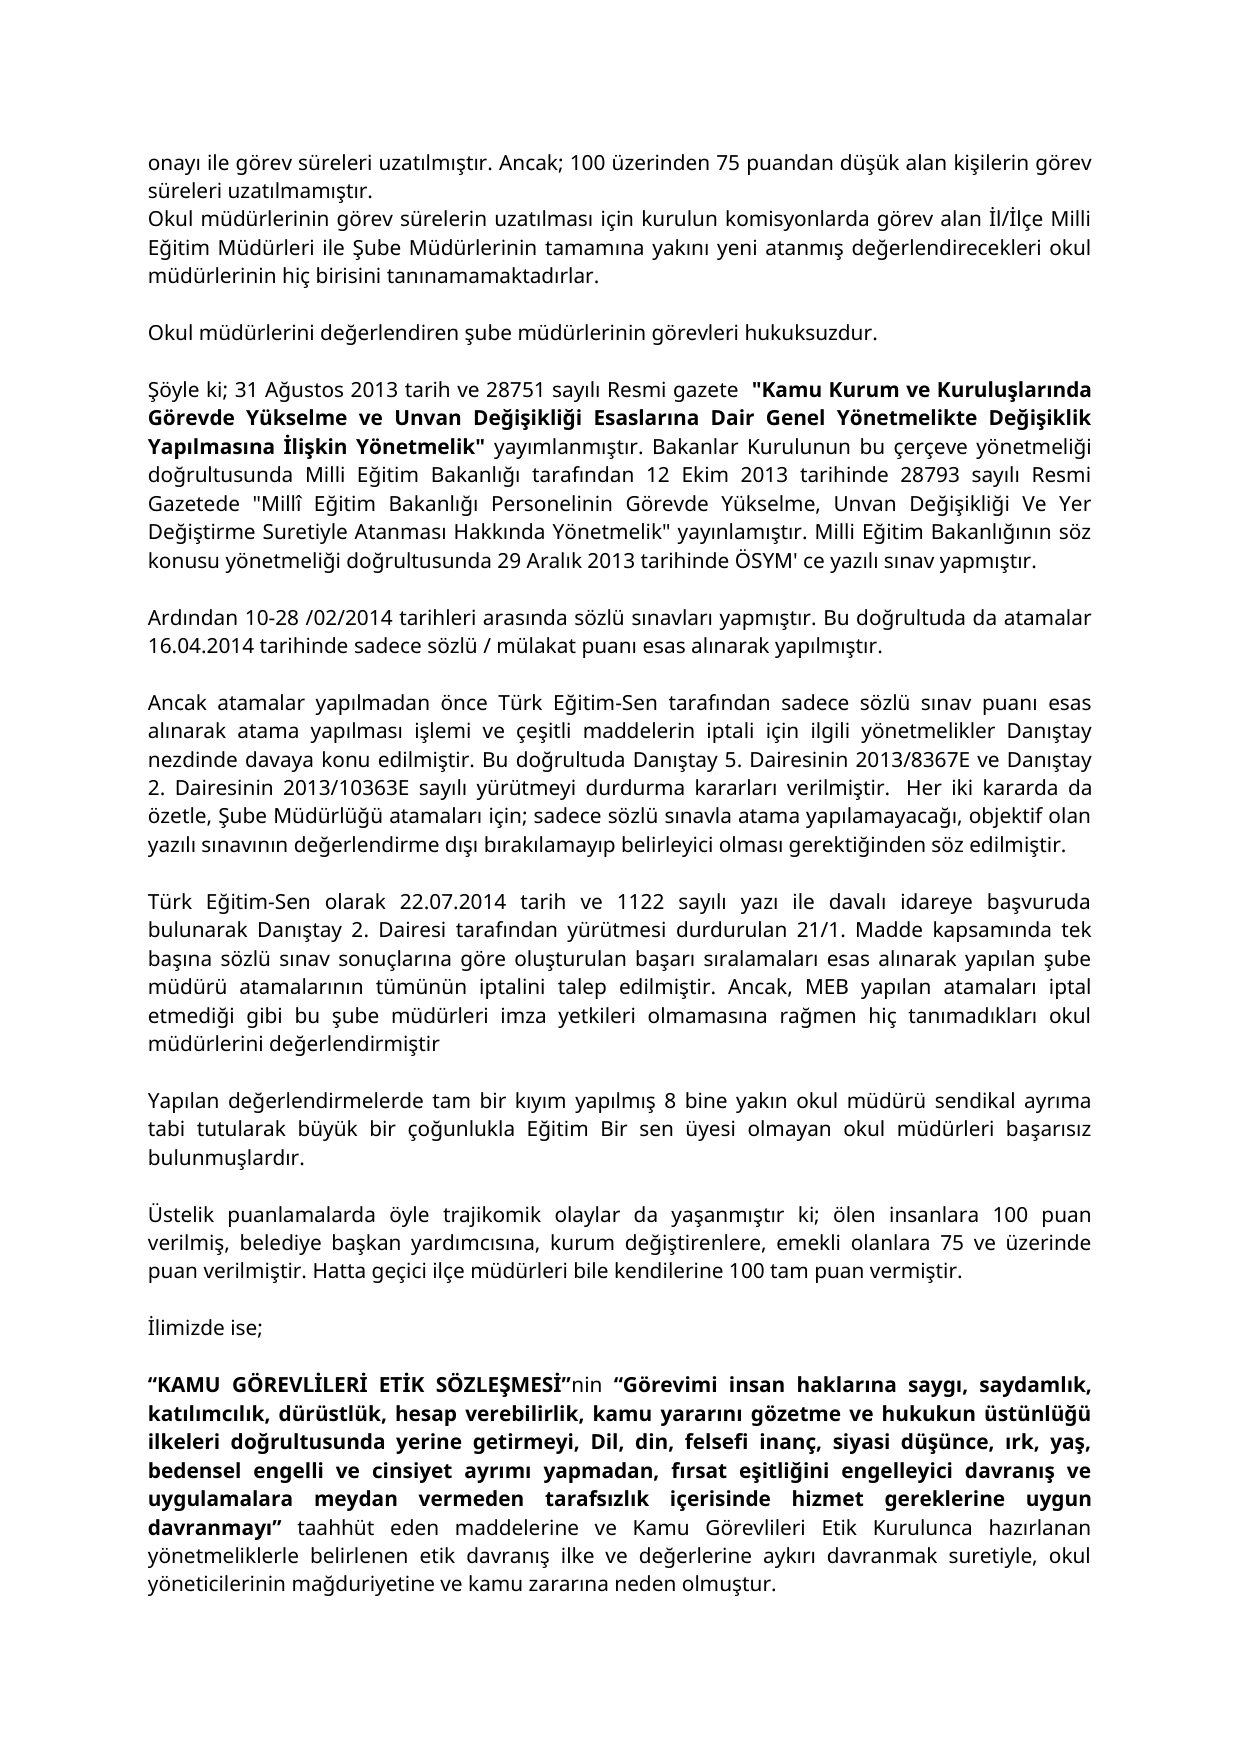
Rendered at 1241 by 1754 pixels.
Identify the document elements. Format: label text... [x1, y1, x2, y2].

text İlimizde ise; [148, 1313, 1093, 1342]
text Okul müdürlerini değerlendiren şube müdürlerinin görevleri hukuksuzdur. [148, 318, 1093, 347]
text Okul müdürlerinin görev sürelerin uzatılması için kurulun komisyonlarda görev alan İl/İlçe Milli Eğitim Müdürleri ile Şube Müdürlerinin tamamına yakını yeni atanmış değerlendirecekleri okul müdürlerinin hiç birisini tanınamamaktadırlar. [148, 204, 1093, 290]
text Yapılan değerlendirmelerde tam bir kıyım yapılmış 8 bine yakın okul müdürü sendikal ayrıma tabi tutularak büyük bir çoğunlukla Eğitim Bir sen üyesi olmayan okul müdürleri başarısız bulunmuşlardır. [148, 1086, 1093, 1171]
text Ancak atamalar yapılmadan önce Türk Eğitim-Sen tarafından sadece sözlü sınav puanı esas alınarak atama yapılması işlemi ve çeşitli maddelerin iptali için ilgili yönetmelikler Danıştay nezdinde davaya konu edilmiştir. Bu doğrultuda Danıştay 5. Dairesinin 2013/8367E ve Danıştay 2. Dairesinin 2013/10363E sayılı yürütmeyi durdurma kararları verilmiştir. Her iki kararda da özetle, Şube Müdürlüğü atamaları için; sadece sözlü sınavla atama yapılamayacağı, objektif olan yazılı sınavının değerlendirme dışı bırakılamayıp belirleyici olması gerektiğinden söz edilmiştir. [148, 688, 1093, 858]
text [148, 148, 1093, 204]
text Şöyle ki; 31 Ağustos 2013 tarih ve 28751 sayılı Resmi gazete "Kamu Kurum ve Kuruluşlarında Görevde Yükselme ve Unvan Değişikliği Esaslarına Dair Genel Yönetmelikte Değişiklik Yapılmasına İlişkin Yönetmelik" yayımlanmıştır. Bakanlar Kurulunun bu çerçeve yönetmeliği doğrultusunda Milli Eğitim Bakanlığı tarafından 12 Ekim 2013 tarihinde 28793 sayılı Resmi Gazetede "Millî Eğitim Bakanlığı Personelinin Görevde Yükselme, Unvan Değişikliği Ve Yer Değiştirme Suretiyle Atanması Hakkında Yönetmelik" yayınlamıştır. Milli Eğitim Bakanlığının söz konusu yönetmeliği doğrultusunda 29 Aralık 2013 tarihinde ÖSYM' ce yazılı sınav yapmıştır. [148, 375, 1093, 574]
text Türk Eğitim-Sen olarak 22.07.2014 tarih ve 1122 sayılı yazı ile davalı idareye başvuruda bulunarak Danıştay 2. Dairesi tarafından yürütmesi durdurulan 21/1. Madde kapsamında tek başına sözlü sınav sonuçlarına göre oluşturulan başarı sıralamaları esas alınarak yapılan şube müdürü atamalarının tümünün iptalini talep edilmiştir. Ancak, MEB yapılan atamaları iptal etmediği gibi bu şube müdürleri imza yetkileri olmamasına rağmen hiç tanımadıkları okul müdürlerini değerlendirmiştir [148, 887, 1093, 1058]
text “KAMU GÖREVLİLERİ ETİK SÖZLEŞMESİ”nin “Görevimi insan haklarına saygı, saydamlık, katılımcılık, dürüstlük, hesap verebilirlik, kamu yararını gözetme ve hukukun üstünlüğü ilkeleri doğrultusunda yerine getirmeyi, Dil, din, felsefi inanç, siyasi düşünce, ırk, yaş, bedensel engelli ve cinsiyet ayrımı yapmadan, fırsat eşitliğini engelleyici davranış ve uygulamalara meydan vermeden tarafsızlık içerisinde hizmet gereklerine uygun davranmayı” taahhüt eden maddelerine ve Kamu Görevlileri Etik Kurulunca hazırlanan yönetmeliklerle belirlenen etik davranış ilke ve değerlerine aykırı davranmak suretiyle, okul yöneticilerinin mağduriyetine ve kamu zararına neden olmuştur. [148, 1370, 1093, 1598]
text Ardından 10-28 /02/2014 tarihleri arasında sözlü sınavları yapmıştır. Bu doğrultuda da atamalar 16.04.2014 tarihinde sadece sözlü / mülakat puanı esas alınarak yapılmıştır. [148, 603, 1093, 659]
text Üstelik puanlamalarda öyle trajikomik olaylar da yaşanmıştır ki; ölen insanlara 100 puan verilmiş, belediye başkan yardımcısına, kurum değiştirenlere, emekli olanlara 75 ve üzerinde puan verilmiştir. Hatta geçici ilçe müdürleri bile kendilerine 100 tam puan vermiştir. [148, 1200, 1093, 1285]
